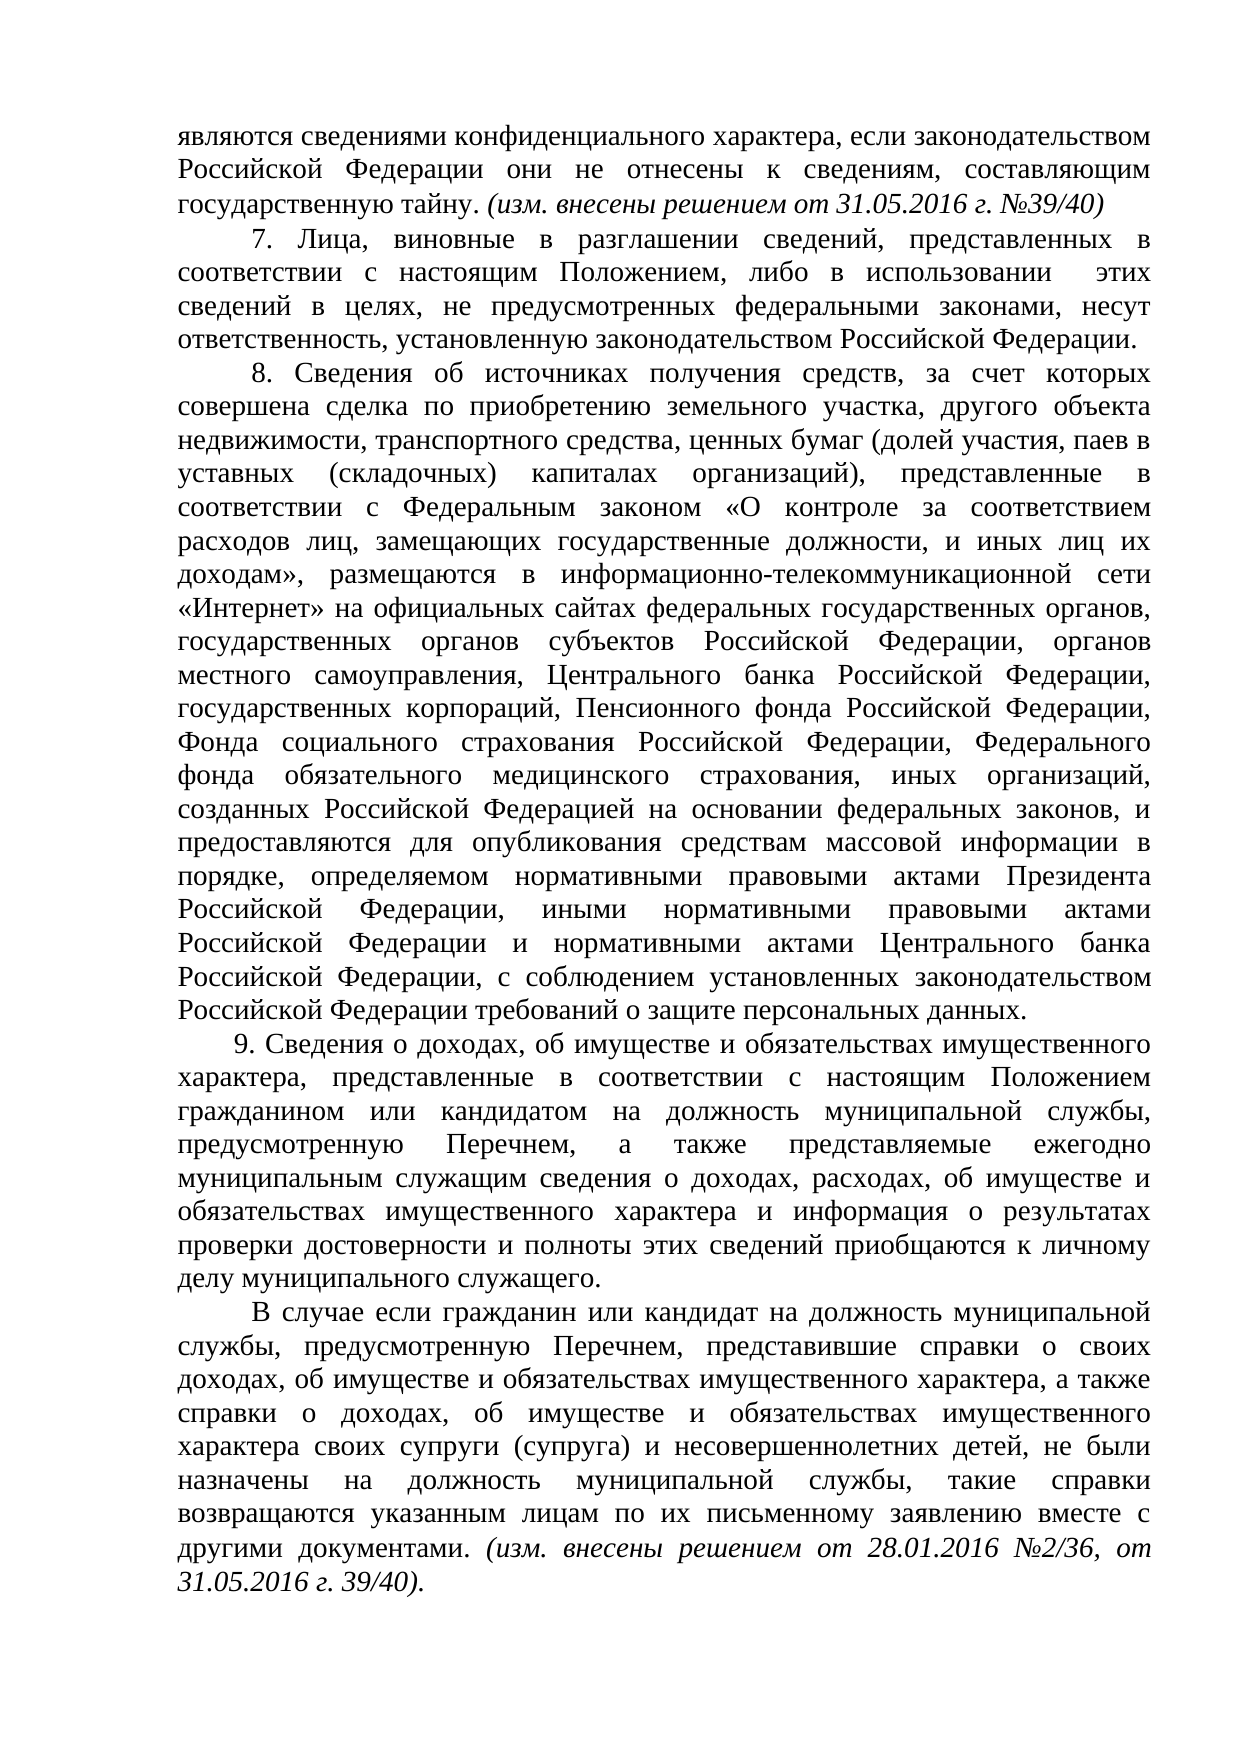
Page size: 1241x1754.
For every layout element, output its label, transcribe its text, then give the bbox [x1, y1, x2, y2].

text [177, 118, 1152, 221]
text 9. Сведения о доходах, об имуществе и обязательствах имущественного характера, представленные в соответствии с настоящим Положением гражданином или кандидатом на должность муниципальной службы, предусмотренную Перечнем, а также представляемые ежегодно муниципальным служащим сведения о доходах, расходах, об имуществе и обязательствах имущественного характера и информация о результатах проверки достоверности и полноты этих сведений приобщаются к личному делу муниципального служащего. [177, 1026, 1152, 1294]
text В случае если гражданин или кандидат на должность муниципальной службы, предусмотренную Перечнем, представившие справки о своих доходах, об имуществе и обязательствах имущественного характера, а также справки о доходах, об имуществе и обязательствах имущественного характера своих супруги (супруга) и несовершеннолетних детей, не были назначены на должность муниципальной службы, такие справки возвращаются указанным лицам по их письменному заявлению вместе с другими документами. (изм. внесены решением от 28.01.2016 №2/36, от 31.05.2016 г. 39/40). [177, 1294, 1152, 1598]
text 7. Лица, виновные в разглашении сведений, представленных в соответствии с настоящим Положением, либо в использовании этих сведений в целях, не предусмотренных федеральными законами, несут ответственность, установленную законодательством Российской Федерации. [177, 221, 1152, 355]
text 8. Сведения об источниках получения средств, за счет которых совершена сделка по приобретению земельного участка, другого объекта недвижимости, транспортного средства, ценных бумаг (долей участия, паев в уставных (складочных) капиталах организаций), представленные в соответствии с Федеральным законом «О контроле за соответствием расходов лиц, замещающих государственные должности, и иных лиц их доходам», размещаются в информационно-телекоммуникационной сети «Интернет» на официальных сайтах федеральных государственных органов, государственных органов субъектов Российской Федерации, органов местного самоуправления, Центрального банка Российской Федерации, государственных корпораций, Пенсионного фонда Российской Федерации, Фонда социального страхования Российской Федерации, Федерального фонда обязательного медицинского страхования, иных организаций, созданных Российской Федерацией на основании федеральных законов, и предоставляются для опубликования средствам массовой информации в порядке, определяемом нормативными правовыми актами Президента Российской Федерации, иными нормативными правовыми актами Российской Федерации и нормативными актами Центрального банка Российской Федерации, с соблюдением установленных законодательством Российской Федерации требований о защите персональных данных. [177, 355, 1152, 1026]
